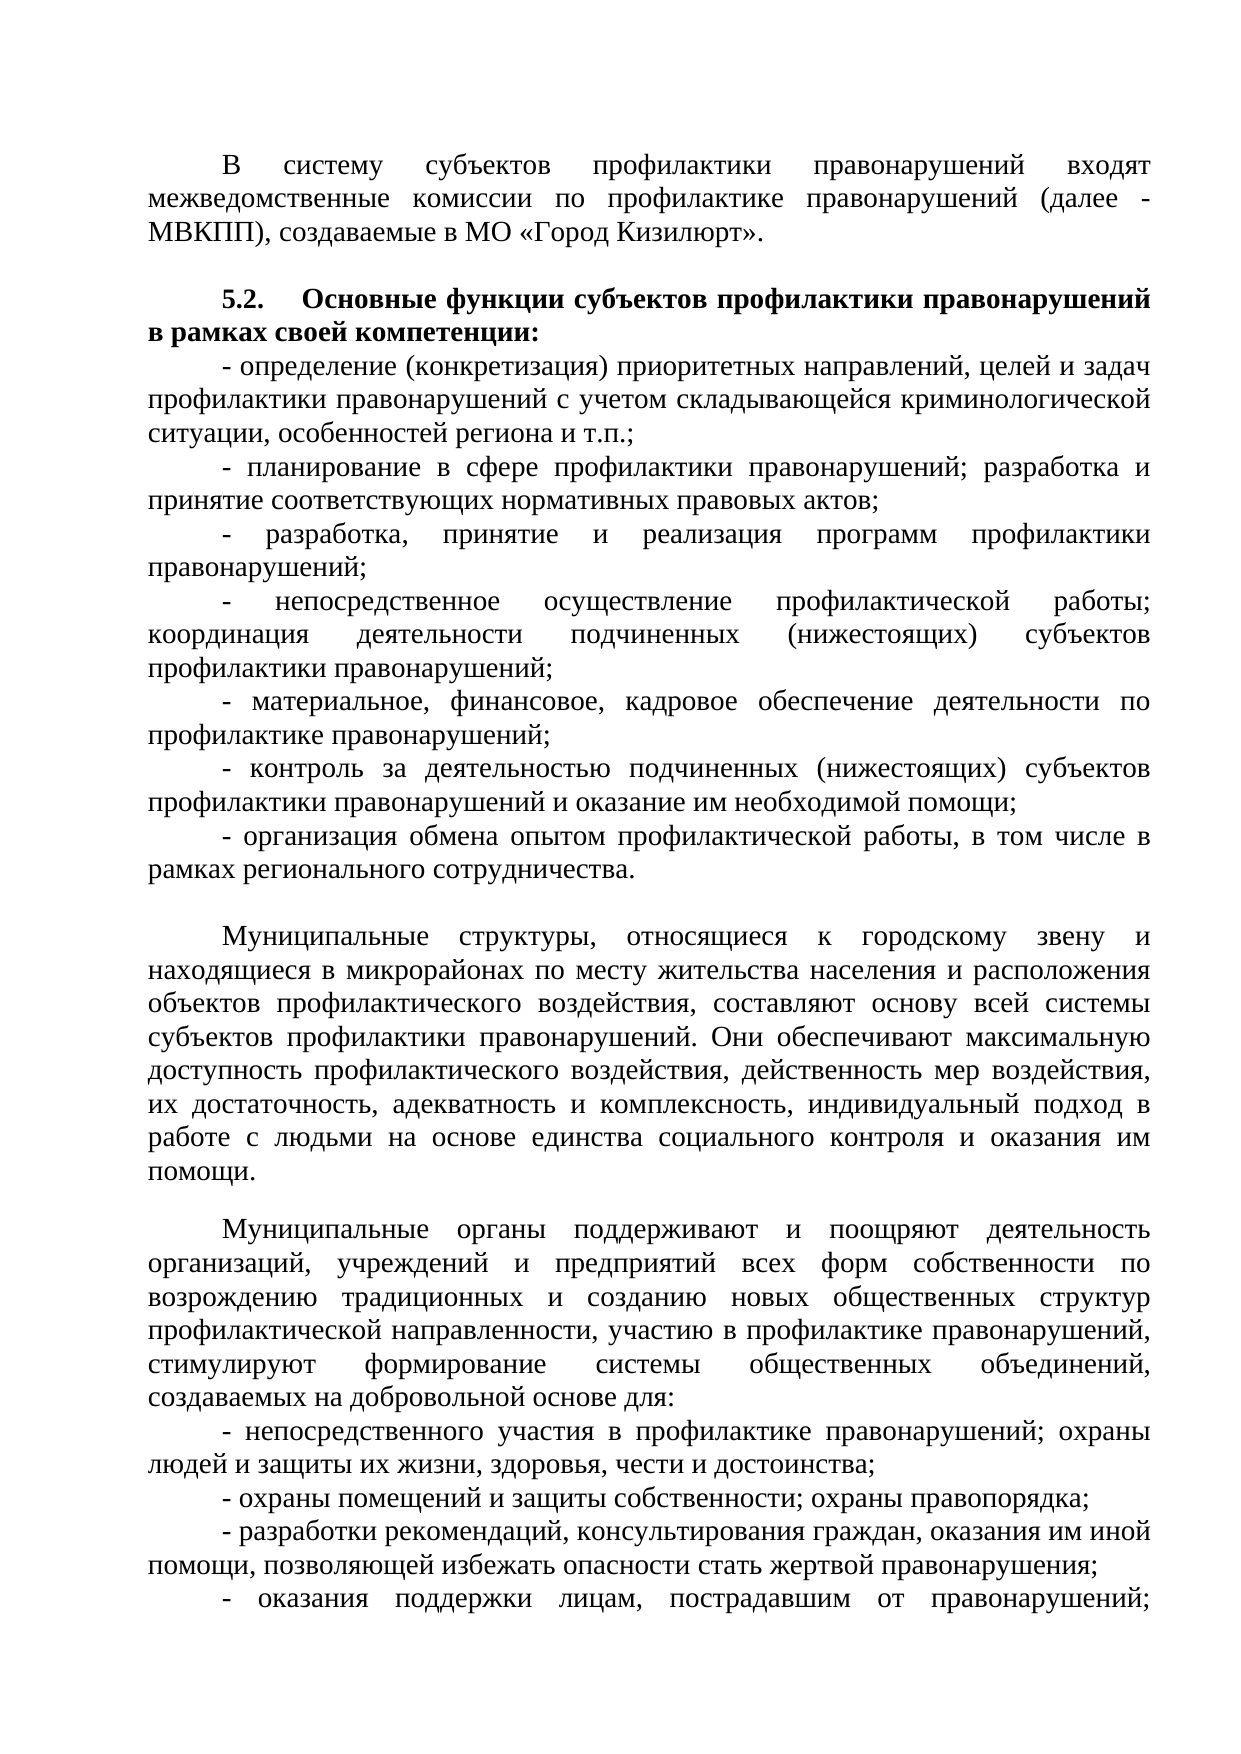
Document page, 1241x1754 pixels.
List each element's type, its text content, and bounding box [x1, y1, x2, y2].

text - непосредственное осуществление профилактической работы; координация деятельности подчиненных (нижестоящих) субъектов профилактики правонарушений; [148, 583, 1151, 683]
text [148, 1581, 1151, 1614]
text В систему субъектов профилактики правонарушений входят межведомственные комиссии по профилактике правонарушений (далее - МВКПП), создаваемые в МО «Город Кизилюрт». [148, 147, 1151, 247]
text - организация обмена опытом профилактической работы, в том числе в рамках регионального сотрудничества. [148, 818, 1151, 885]
text - материальное, финансовое, кадровое обеспечение деятельности по профилактике правонарушений; [148, 683, 1151, 751]
text - разработки рекомендаций, консультирования граждан, оказания им иной помощи, позволяющей избежать опасности стать жертвой правонарушения; [148, 1513, 1151, 1581]
text - разработка, принятие и реализация программ профилактики правонарушений; [148, 516, 1151, 583]
list Основные функции субъектов профилактики правонарушений в рамках своей компетенции: [148, 281, 1151, 348]
text - непосредственного участия в профилактике правонарушений; охраны людей и защиты их жизни, здоровья, чести и достоинства; [148, 1413, 1151, 1480]
text Муниципальные органы поддерживают и поощряют деятельность организаций, учреждений и предприятий всех форм собственности по возрождению традиционных и созданию новых общественных структур профилактической направленности, участию в профилактике правонарушений, стимулируют формирование системы общественных объединений, создаваемых на добровольной основе для: [148, 1212, 1151, 1413]
text - контроль за деятельностью подчиненных (нижестоящих) субъектов профилактики правонарушений и оказание им необходимой помощи; [148, 751, 1151, 818]
text - охраны помещений и защиты собственности; охраны правопорядка; [148, 1480, 1151, 1513]
text - планирование в сфере профилактики правонарушений; разработка и принятие соответствующих нормативных правовых актов; [148, 449, 1151, 516]
text - определение (конкретизация) приоритетных направлений, целей и задач профилактики правонарушений с учетом складывающейся криминологической ситуации, особенностей региона и т.п.; [148, 348, 1151, 449]
text Муниципальные структуры, относящиеся к городскому звену и находящиеся в микрорайонах по месту жительства населения и расположения объектов профилактического воздействия, составляют основу всей системы субъектов профилактики правонарушений. Они обеспечивают максимальную доступность профилактического воздействия, действенность мер воздействия, их достаточность, адекватность и комплексность, индивидуальный подход в работе с людьми на основе единства социального контроля и оказания им помощи. [148, 918, 1151, 1187]
